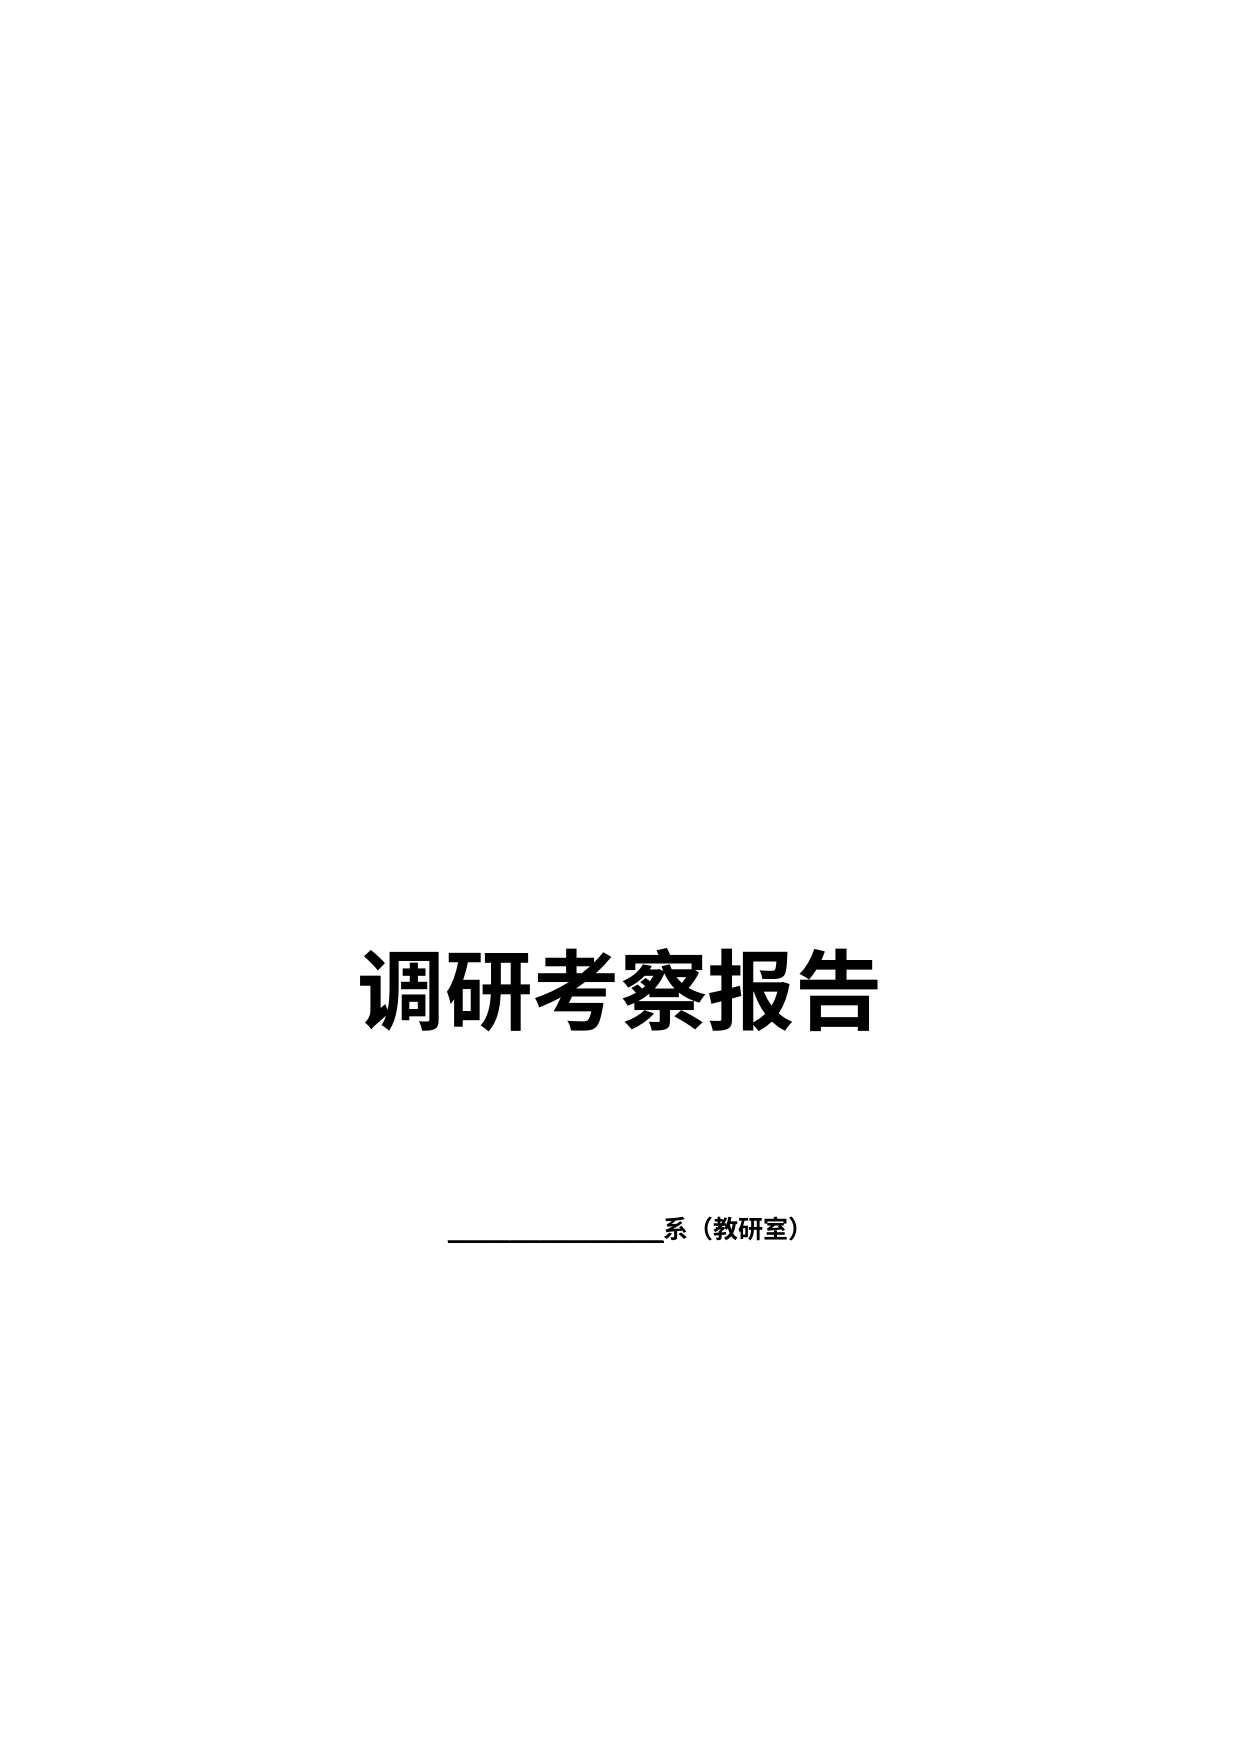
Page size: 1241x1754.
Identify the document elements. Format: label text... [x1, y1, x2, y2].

text 调研考察报告 [187, 920, 1053, 1050]
text _____________________系（教研室） [187, 1196, 1053, 1261]
